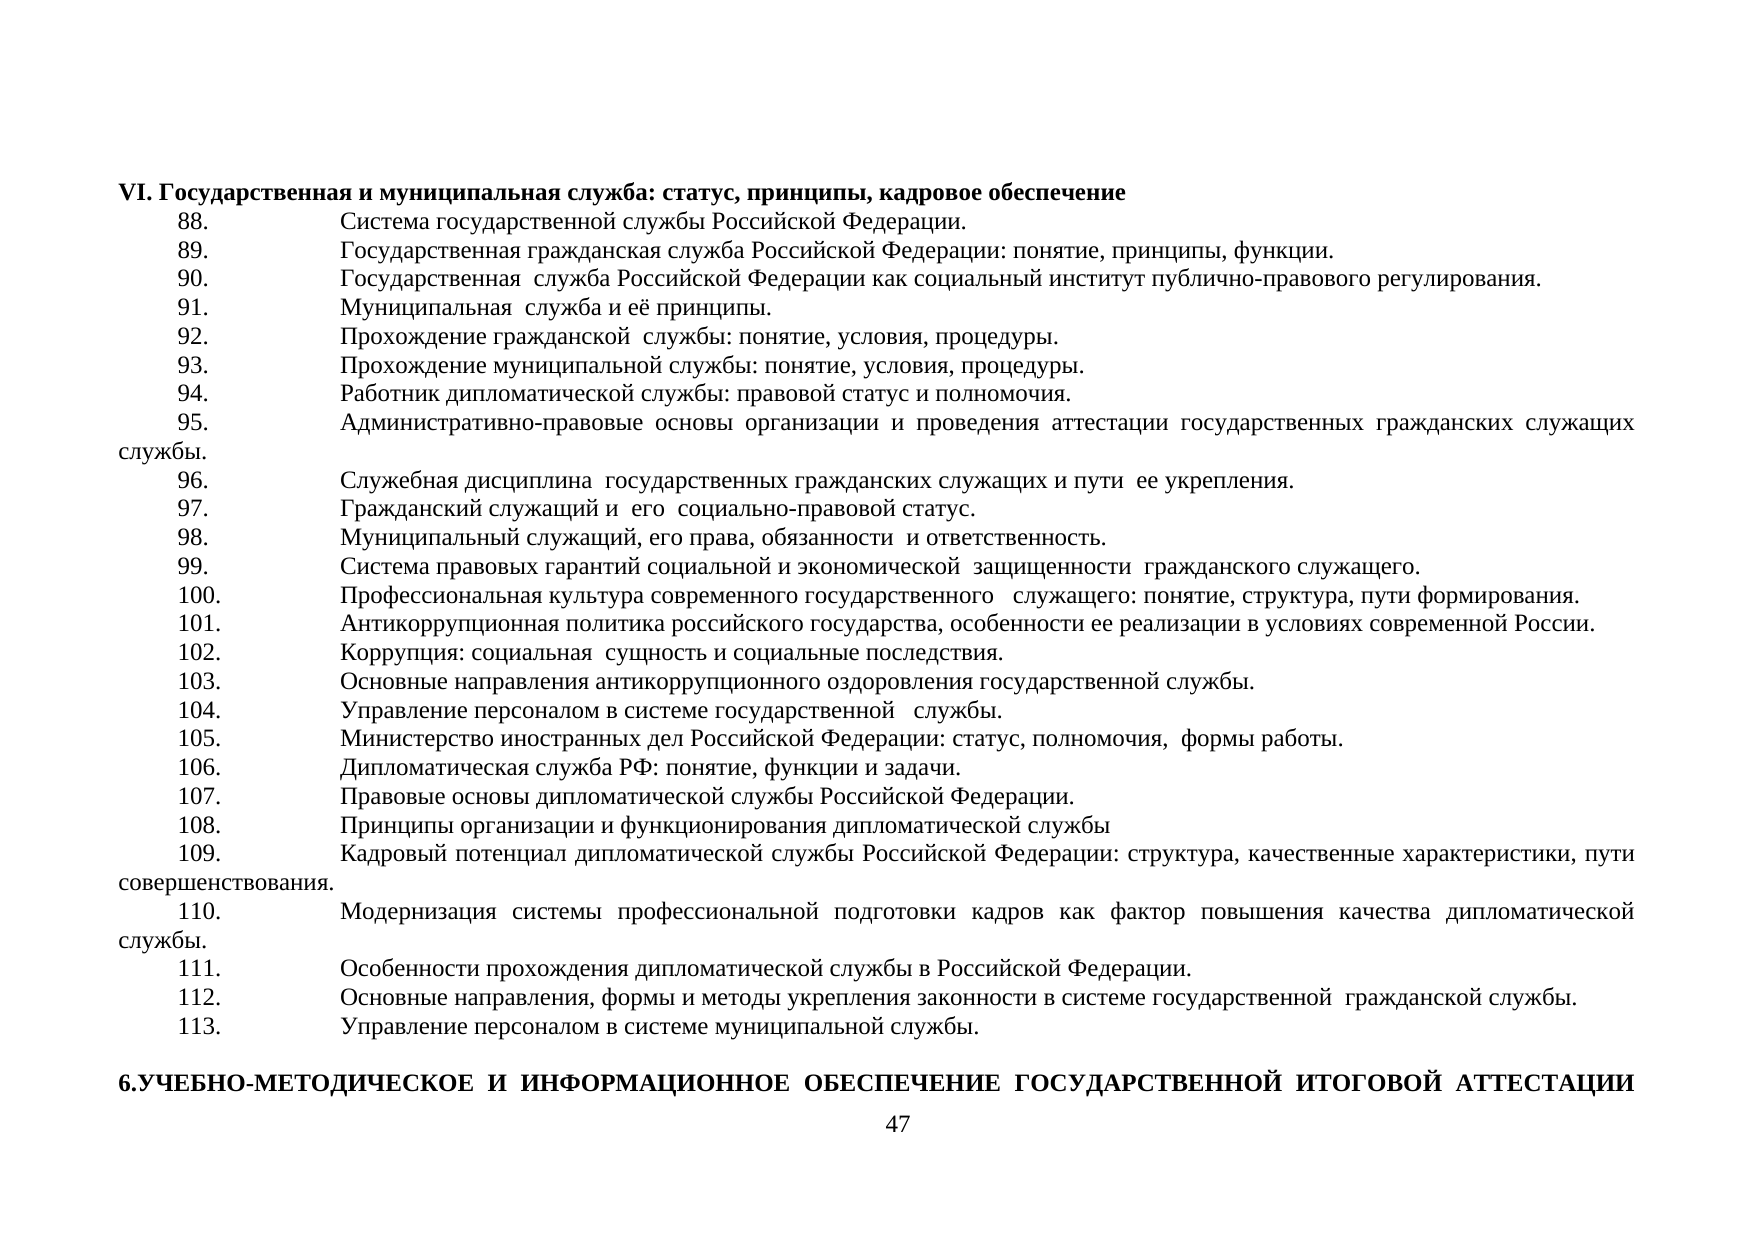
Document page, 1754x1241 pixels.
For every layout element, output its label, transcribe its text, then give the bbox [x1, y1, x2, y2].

title Дипломатическая служба РФ: понятие, функции и задачи. [118, 752, 1636, 781]
title Принципы организации и функционирования дипломатической службы [118, 810, 1636, 838]
title Антикоррупционная политика российского государства, особенности ее реализации в условиях современной России. [118, 608, 1636, 637]
title Муниципальная служба и её принципы. [118, 292, 1636, 321]
title Коррупция: социальная сущность и социальные последствия. [118, 637, 1636, 666]
title Основные направления, формы и методы укрепления законности в системе государственной гражданской службы. [118, 982, 1636, 1011]
title Государственная гражданская служба Российской Федерации: понятие, принципы, функции. [118, 235, 1636, 263]
title Управление персоналом в системе муниципальной службы. [118, 1011, 1636, 1040]
title Правовые основы дипломатической службы Российской Федерации. [118, 781, 1636, 810]
title Административно-правовые основы организации и проведения аттестации государственных гражданских служащих службы. [118, 407, 1636, 465]
title Система государственной службы Российской Федерации. [118, 206, 1636, 235]
title Особенности прохождения дипломатической службы в Российской Федерации. [118, 953, 1636, 982]
title Управление персоналом в системе государственной службы. [118, 695, 1636, 723]
title VI. Государственная и муниципальная служба: статус, принципы, кадровое обеспечение [118, 177, 1636, 206]
title Основные направления антикоррупционного оздоровления государственной службы. [118, 666, 1636, 695]
title Прохождение муниципальной службы: понятие, условия, процедуры. [118, 350, 1636, 378]
title Гражданский служащий и его социально-правовой статус. [118, 493, 1636, 522]
title Система правовых гарантий социальной и экономической защищенности гражданского служащего. [118, 551, 1636, 580]
title Муниципальный служащий, его права, обязанности и ответственность. [118, 522, 1636, 551]
title Кадровый потенциал дипломатической службы Российской Федерации: структура, качественные характеристики, пути совершенствования. [118, 838, 1636, 896]
title Государственная служба Российской Федерации как социальный институт публично-правового регулирования. [118, 263, 1636, 292]
title Профессиональная культура современного государственного служащего: понятие, структура, пути формирования. [118, 580, 1636, 608]
title Прохождение гражданской службы: понятие, условия, процедуры. [118, 321, 1636, 350]
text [118, 1068, 1636, 1097]
title Модернизация системы профессиональной подготовки кадров как фактор повышения качества дипломатической службы. [118, 896, 1636, 953]
title Служебная дисциплина государственных гражданских служащих и пути ее укрепления. [118, 465, 1636, 493]
title Работник дипломатической службы: правовой статус и полномочия. [118, 378, 1636, 407]
title Министерство иностранных дел Российской Федерации: статус, полномочия, формы работы. [118, 723, 1636, 752]
